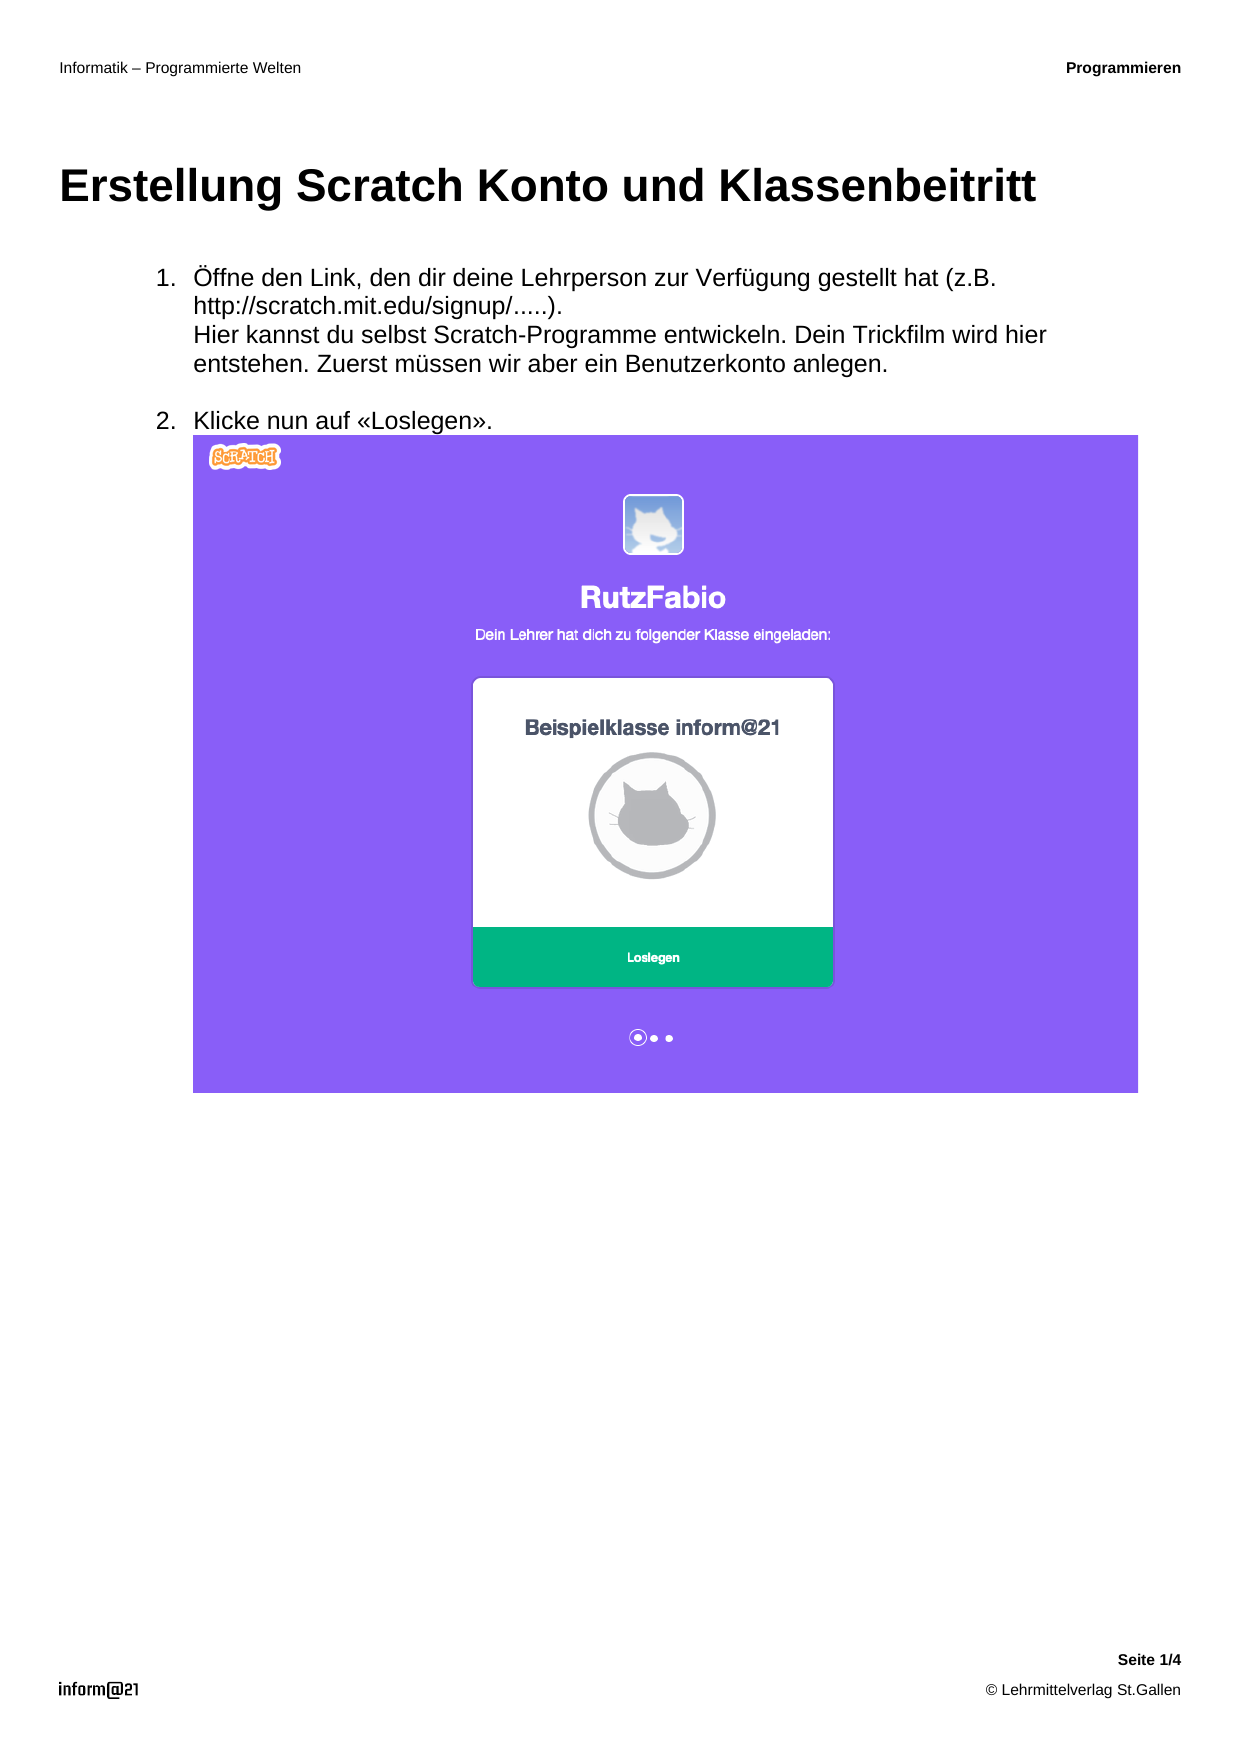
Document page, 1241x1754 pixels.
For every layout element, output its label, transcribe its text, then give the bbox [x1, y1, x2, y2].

list Klicke nun auf «Loslegen». [156, 406, 1122, 435]
list Öffne den Link, den dir deine Lehrperson zur Verfügung gestellt hat (z.B. http://scratch.mit.edu/signup/.....). [156, 263, 1122, 320]
list Hier kannst du selbst Scratch-Programme entwickeln. Dein Trickfilm wird hier entstehen. Zuerst müssen wir aber ein Benutzerkonto anlegen. [193, 320, 1122, 378]
picture [193, 435, 1139, 1093]
title Erstellung Scratch Konto und Klassenbeitritt [59, 142, 1122, 217]
